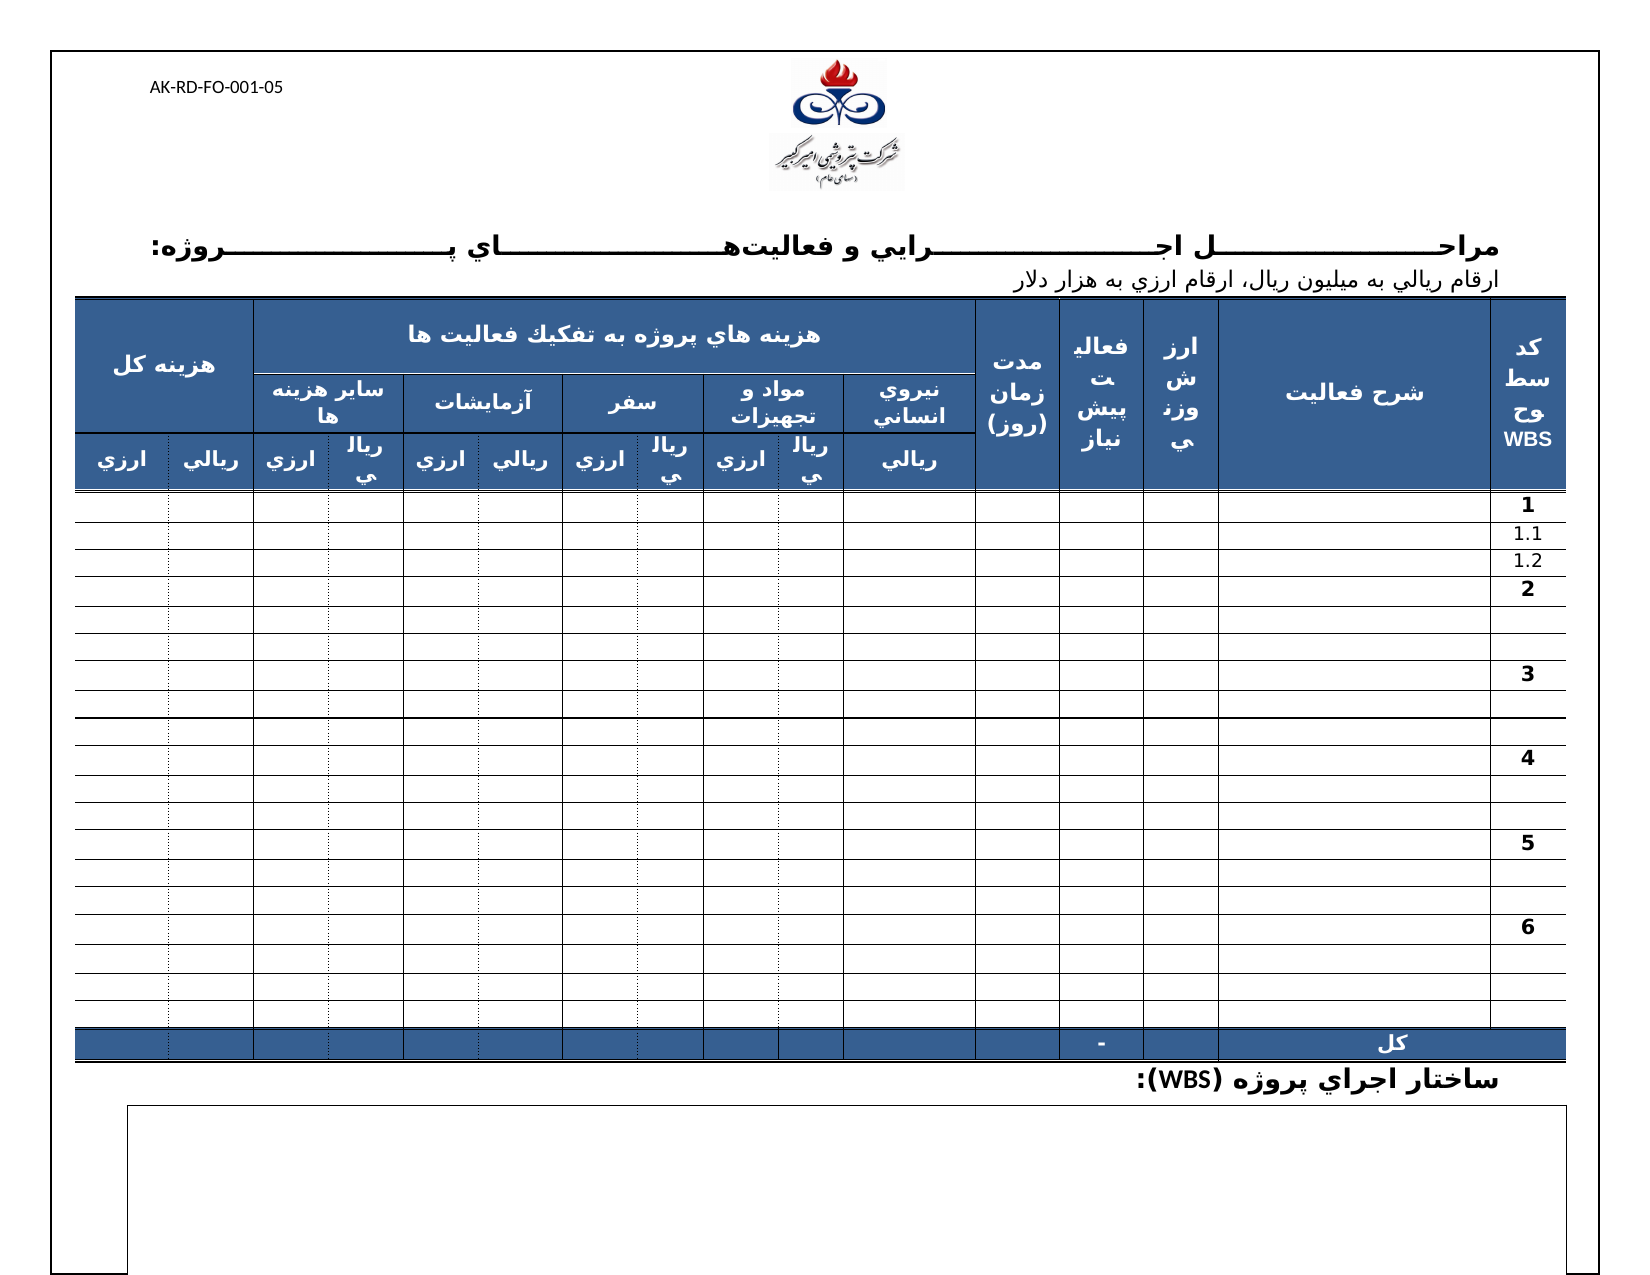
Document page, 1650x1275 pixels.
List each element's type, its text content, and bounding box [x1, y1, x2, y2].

table_cell [169, 803, 253, 829]
table_cell [1491, 1001, 1566, 1027]
table_cell ريالي [844, 434, 975, 489]
table_cell [1219, 803, 1490, 829]
table_cell [704, 719, 778, 745]
table_cell [169, 607, 253, 633]
table_cell [75, 523, 169, 549]
table_cell [1219, 661, 1490, 690]
table_cell [1491, 719, 1566, 745]
table_cell [404, 634, 478, 660]
table_cell [1144, 1001, 1218, 1027]
table_cell [169, 830, 253, 859]
table_cell [563, 661, 638, 690]
table_cell [704, 634, 778, 660]
table_cell [1060, 577, 1143, 606]
table_cell [778, 523, 843, 549]
table_cell [478, 661, 562, 690]
table_cell [976, 719, 1059, 745]
table_cell [638, 803, 703, 829]
table_cell [328, 860, 403, 886]
table_cell [976, 945, 1059, 973]
table_cell [404, 915, 478, 943]
table_cell [1144, 915, 1218, 943]
table_cell [1060, 523, 1143, 549]
table_cell [704, 945, 778, 973]
table_cell [638, 607, 703, 633]
table_cell [169, 719, 253, 745]
table_cell ارزي [704, 434, 778, 489]
table_cell [638, 945, 703, 973]
table_cell [404, 974, 478, 1000]
table_cell سفر [563, 375, 703, 432]
table_cell [844, 1030, 975, 1059]
table_cell [75, 860, 169, 886]
table_cell [563, 550, 638, 576]
table_cell [778, 1001, 843, 1027]
table_cell [563, 1030, 638, 1059]
table_cell ارزي [563, 434, 638, 489]
table_cell ريالي [328, 434, 403, 489]
table_cell [1060, 974, 1143, 1000]
table_cell [976, 830, 1059, 859]
table_cell [328, 661, 403, 690]
table_cell [976, 887, 1059, 913]
table_cell [478, 1030, 562, 1059]
table_cell [1219, 830, 1490, 859]
table_cell [75, 1030, 169, 1059]
table_cell ريالي [638, 434, 703, 489]
table_cell [254, 634, 328, 660]
table_cell [1219, 945, 1490, 973]
table_cell [75, 776, 169, 802]
table_cell [478, 945, 562, 973]
table_cell [704, 887, 778, 913]
table_cell [1144, 607, 1218, 633]
table_cell [638, 915, 703, 943]
table_cell [638, 577, 703, 606]
table_cell [169, 746, 253, 775]
table_cell [638, 776, 703, 802]
text مراحل اجرايي و فعاليت‌هاي پروژه: ارقام ريالي به ميليون ريال، ارقام ارزي به هزار دلار [150, 230, 1500, 292]
table_cell [1060, 803, 1143, 829]
table_cell [844, 746, 975, 775]
table_cell [1491, 776, 1566, 802]
table_cell [404, 607, 478, 633]
table_cell [563, 974, 638, 1000]
table_cell [404, 860, 478, 886]
table_cell ارزي [404, 434, 478, 489]
table_cell ساير هزينه ها [254, 375, 403, 432]
table_cell [75, 915, 169, 943]
table_cell [778, 974, 843, 1000]
table_cell [704, 550, 778, 576]
table_cell [976, 691, 1059, 717]
table_cell [254, 1030, 328, 1059]
table_cell [75, 887, 169, 913]
table_cell [404, 691, 478, 717]
table_cell [1144, 860, 1218, 886]
table_cell [844, 607, 975, 633]
table_cell 5 [1491, 830, 1566, 859]
table_cell [404, 493, 478, 522]
table_cell [404, 887, 478, 913]
table_cell [478, 691, 562, 717]
table_cell [254, 860, 328, 886]
table_cell [976, 1030, 1059, 1059]
table_cell [844, 577, 975, 606]
table_cell [254, 550, 328, 576]
table_cell [976, 1001, 1059, 1027]
table_cell [478, 887, 562, 913]
table_cell [328, 577, 403, 606]
table_cell [844, 661, 975, 690]
table_cell [404, 830, 478, 859]
table_cell [1219, 915, 1490, 943]
table_cell [1491, 607, 1566, 633]
table_cell [563, 945, 638, 973]
table_cell [254, 746, 328, 775]
table_cell [563, 915, 638, 943]
table_cell [638, 719, 703, 745]
table_cell [1491, 860, 1566, 886]
table_cell [844, 860, 975, 886]
table_cell [704, 974, 778, 1000]
table_cell [169, 860, 253, 886]
table_header ارزش وزني [1144, 300, 1218, 489]
table_cell [563, 607, 638, 633]
table_cell [1060, 550, 1143, 576]
table_cell [778, 691, 843, 717]
picture [769, 133, 905, 191]
table_cell [328, 776, 403, 802]
table_cell [563, 1001, 638, 1027]
table_cell [704, 1001, 778, 1027]
table_cell [254, 887, 328, 913]
table_cell [976, 974, 1059, 1000]
table_cell [75, 493, 169, 522]
table_cell [254, 776, 328, 802]
table_cell [328, 830, 403, 859]
table_cell [976, 776, 1059, 802]
table_cell [478, 803, 562, 829]
table_cell [75, 803, 169, 829]
table_cell [778, 634, 843, 660]
table_cell [75, 746, 169, 775]
table_cell [169, 550, 253, 576]
table_cell [1219, 691, 1490, 717]
table_cell [844, 887, 975, 913]
table_cell [169, 523, 253, 549]
table_cell [254, 607, 328, 633]
table_cell [976, 746, 1059, 775]
table_cell [976, 550, 1059, 576]
table_cell [704, 830, 778, 859]
table_cell [1491, 887, 1566, 913]
table_cell [704, 776, 778, 802]
table_cell [1144, 577, 1218, 606]
table_cell [75, 550, 169, 576]
table_cell - [1060, 1030, 1143, 1059]
table_cell [75, 830, 169, 859]
table_cell [778, 661, 843, 690]
table_cell [75, 974, 169, 1000]
table_cell [169, 945, 253, 973]
table_cell [404, 661, 478, 690]
table_cell [328, 915, 403, 943]
table_cell [169, 974, 253, 1000]
table_cell آزمايشات [404, 375, 562, 432]
table_cell [478, 607, 562, 633]
table_cell [254, 945, 328, 973]
table_cell [254, 803, 328, 829]
table_cell [638, 830, 703, 859]
table_cell [638, 1030, 703, 1059]
table_cell [563, 887, 638, 913]
table_cell [478, 634, 562, 660]
table_cell [638, 493, 703, 522]
table_cell [1060, 493, 1143, 522]
table_cell [1219, 577, 1490, 606]
table_cell [75, 691, 169, 717]
table_cell [1144, 803, 1218, 829]
table_cell 2 [1491, 577, 1566, 606]
table_cell [844, 493, 975, 522]
table_cell [1144, 661, 1218, 690]
table_cell [778, 577, 843, 606]
table_cell [1219, 607, 1490, 633]
table_cell [638, 887, 703, 913]
table_cell نيروي انساني [844, 375, 975, 432]
table_cell ارزي [254, 434, 328, 489]
table_cell [704, 860, 778, 886]
table_cell [404, 803, 478, 829]
table_cell [328, 746, 403, 775]
table_cell [1491, 634, 1566, 660]
table_cell [704, 803, 778, 829]
table_cell [478, 550, 562, 576]
table_cell [478, 1001, 562, 1027]
table_cell [1219, 550, 1490, 576]
table_cell [328, 691, 403, 717]
table_cell [1060, 746, 1143, 775]
table_cell [254, 523, 328, 549]
table_cell [638, 860, 703, 886]
table_cell [478, 860, 562, 886]
table_cell [404, 550, 478, 576]
table_cell [844, 550, 975, 576]
table_cell [844, 803, 975, 829]
table_cell 4 [1491, 746, 1566, 775]
table_cell [1144, 1030, 1218, 1059]
table_header شرح فعاليت [1219, 300, 1490, 489]
table_cell [254, 915, 328, 943]
table_cell [976, 493, 1059, 522]
table_cell [169, 661, 253, 690]
table_cell [254, 1001, 328, 1027]
table_cell [75, 634, 169, 660]
table_cell [254, 719, 328, 745]
table_cell [1060, 860, 1143, 886]
table_cell [328, 945, 403, 973]
table_cell [976, 661, 1059, 690]
table_cell [404, 776, 478, 802]
table_cell [704, 746, 778, 775]
table_cell [478, 974, 562, 1000]
table_cell [75, 945, 169, 973]
table_cell [1491, 803, 1566, 829]
table_cell [1144, 776, 1218, 802]
table_cell [1491, 974, 1566, 1000]
table_cell [1060, 634, 1143, 660]
table_cell [328, 607, 403, 633]
table_cell [778, 493, 843, 522]
table_cell [1144, 493, 1218, 522]
table_cell 1.2 [1491, 550, 1566, 576]
table_cell 1 [1491, 493, 1566, 522]
table_cell [976, 803, 1059, 829]
table_cell [844, 915, 975, 943]
table_cell [1144, 887, 1218, 913]
table_cell [638, 661, 703, 690]
table_cell [1219, 887, 1490, 913]
table_cell [1144, 691, 1218, 717]
table_cell [169, 776, 253, 802]
table_cell [254, 493, 328, 522]
table_cell ريالي [778, 434, 843, 489]
table_cell [1060, 945, 1143, 973]
table_cell [1491, 945, 1566, 973]
table_cell [704, 691, 778, 717]
table_cell [254, 661, 328, 690]
table_cell [844, 974, 975, 1000]
table_cell [1219, 523, 1490, 549]
table_cell [976, 860, 1059, 886]
table_cell [478, 719, 562, 745]
table_cell [1144, 830, 1218, 859]
table_cell [704, 915, 778, 943]
table_cell [404, 577, 478, 606]
table_cell [1144, 523, 1218, 549]
table_cell [563, 860, 638, 886]
table_cell ارزي [75, 434, 169, 489]
table_cell [169, 1030, 253, 1059]
table_cell [1060, 1001, 1143, 1027]
table_cell [704, 607, 778, 633]
table_cell [1144, 550, 1218, 576]
table_cell [844, 776, 975, 802]
table_cell [976, 523, 1059, 549]
table_cell [478, 830, 562, 859]
table_cell [75, 1001, 169, 1027]
table_cell [638, 634, 703, 660]
table_cell [563, 493, 638, 522]
table_cell [704, 493, 778, 522]
table_header فعاليت پيش نياز [1060, 300, 1143, 489]
table_cell [1219, 860, 1490, 886]
table_cell [328, 550, 403, 576]
table_cell 6 [1491, 915, 1566, 943]
table_cell [328, 523, 403, 549]
table_cell [75, 719, 169, 745]
table_cell [976, 607, 1059, 633]
table_cell [1144, 746, 1218, 775]
table_cell [844, 945, 975, 973]
table_cell [704, 1030, 778, 1059]
table_cell [563, 523, 638, 549]
table_header مدت زمان (روز) [976, 300, 1059, 489]
table_cell [563, 719, 638, 745]
table_cell [563, 634, 638, 660]
table_cell [478, 915, 562, 943]
table_cell [778, 746, 843, 775]
table_cell [704, 661, 778, 690]
table_cell [778, 550, 843, 576]
table_cell [1060, 830, 1143, 859]
table_header كد سطوح WBS [1491, 300, 1566, 489]
table_cell [638, 974, 703, 1000]
table_cell [1060, 661, 1143, 690]
table_cell ريالي [169, 434, 253, 489]
table_cell [169, 1001, 253, 1027]
table_cell [169, 577, 253, 606]
table_cell [1219, 776, 1490, 802]
table_cell [328, 803, 403, 829]
table_cell [704, 577, 778, 606]
table_cell [404, 719, 478, 745]
table_cell [75, 577, 169, 606]
table_cell [976, 634, 1059, 660]
picture [791, 58, 887, 128]
table_cell [254, 974, 328, 1000]
table_cell [478, 577, 562, 606]
table_cell [778, 719, 843, 745]
table_cell 3 [1491, 661, 1566, 690]
table_cell [1144, 945, 1218, 973]
table_cell [563, 830, 638, 859]
table_cell [1144, 719, 1218, 745]
table_cell [404, 945, 478, 973]
table_cell [638, 1001, 703, 1027]
table_cell [976, 577, 1059, 606]
table_cell [844, 719, 975, 745]
table_cell [844, 1001, 975, 1027]
table_cell [638, 523, 703, 549]
table_cell [1060, 719, 1143, 745]
table_cell [1144, 974, 1218, 1000]
table_cell [778, 945, 843, 973]
table_cell [1219, 719, 1490, 745]
table_cell [1060, 607, 1143, 633]
table_cell [1060, 691, 1143, 717]
table_cell [563, 746, 638, 775]
table_cell [778, 803, 843, 829]
table_cell [1219, 1001, 1490, 1027]
table_cell [404, 1030, 478, 1059]
table_cell [169, 887, 253, 913]
table_cell [478, 746, 562, 775]
table_cell [563, 577, 638, 606]
table_cell [254, 577, 328, 606]
table_cell [844, 691, 975, 717]
table_cell [1219, 634, 1490, 660]
table_cell [254, 830, 328, 859]
table_cell [778, 607, 843, 633]
table_cell [1060, 887, 1143, 913]
table_cell [328, 493, 403, 522]
table_cell 1.1 [1491, 523, 1566, 549]
table_cell مواد و تجهيزات [704, 375, 843, 432]
table_cell [169, 691, 253, 717]
table_cell [778, 830, 843, 859]
table_cell [1219, 974, 1490, 1000]
table_header هزينه هاي پروژه به تفكيك فعاليت ها [254, 300, 975, 373]
table_cell [563, 803, 638, 829]
table_cell [169, 915, 253, 943]
table_cell [778, 860, 843, 886]
table_cell [75, 607, 169, 633]
table_cell [328, 974, 403, 1000]
table_cell [478, 776, 562, 802]
table_cell [1219, 493, 1490, 522]
table_cell [169, 634, 253, 660]
table_cell [1060, 915, 1143, 943]
table_cell [778, 776, 843, 802]
table_cell [638, 691, 703, 717]
table_cell [328, 1001, 403, 1027]
table_cell [976, 915, 1059, 943]
table_cell [404, 746, 478, 775]
table_cell [779, 1030, 843, 1059]
table_cell [638, 550, 703, 576]
table_cell [563, 776, 638, 802]
table_cell [478, 493, 562, 522]
table_cell [1219, 746, 1490, 775]
table_cell [254, 691, 328, 717]
table_cell [404, 523, 478, 549]
text ساختار اجراي پروژه (WBS): [150, 1063, 1500, 1096]
table_cell [1491, 691, 1566, 717]
table_cell [1060, 776, 1143, 802]
table_cell [75, 661, 169, 690]
table_cell [844, 523, 975, 549]
table_cell كل [1219, 1030, 1566, 1059]
table_cell [404, 1001, 478, 1027]
table_cell [478, 523, 562, 549]
table_cell ريالي [478, 434, 562, 489]
table_cell [328, 1030, 403, 1059]
table_cell [328, 887, 403, 913]
table_cell [638, 746, 703, 775]
table_header هزينه كل [75, 300, 253, 432]
table_cell [328, 634, 403, 660]
table_cell [844, 634, 975, 660]
table_cell [778, 915, 843, 943]
table_cell [169, 493, 253, 522]
table_cell [328, 719, 403, 745]
table_cell [563, 691, 638, 717]
table_cell [1144, 634, 1218, 660]
table_cell [844, 830, 975, 859]
table_cell [778, 887, 843, 913]
table_cell [704, 523, 778, 549]
